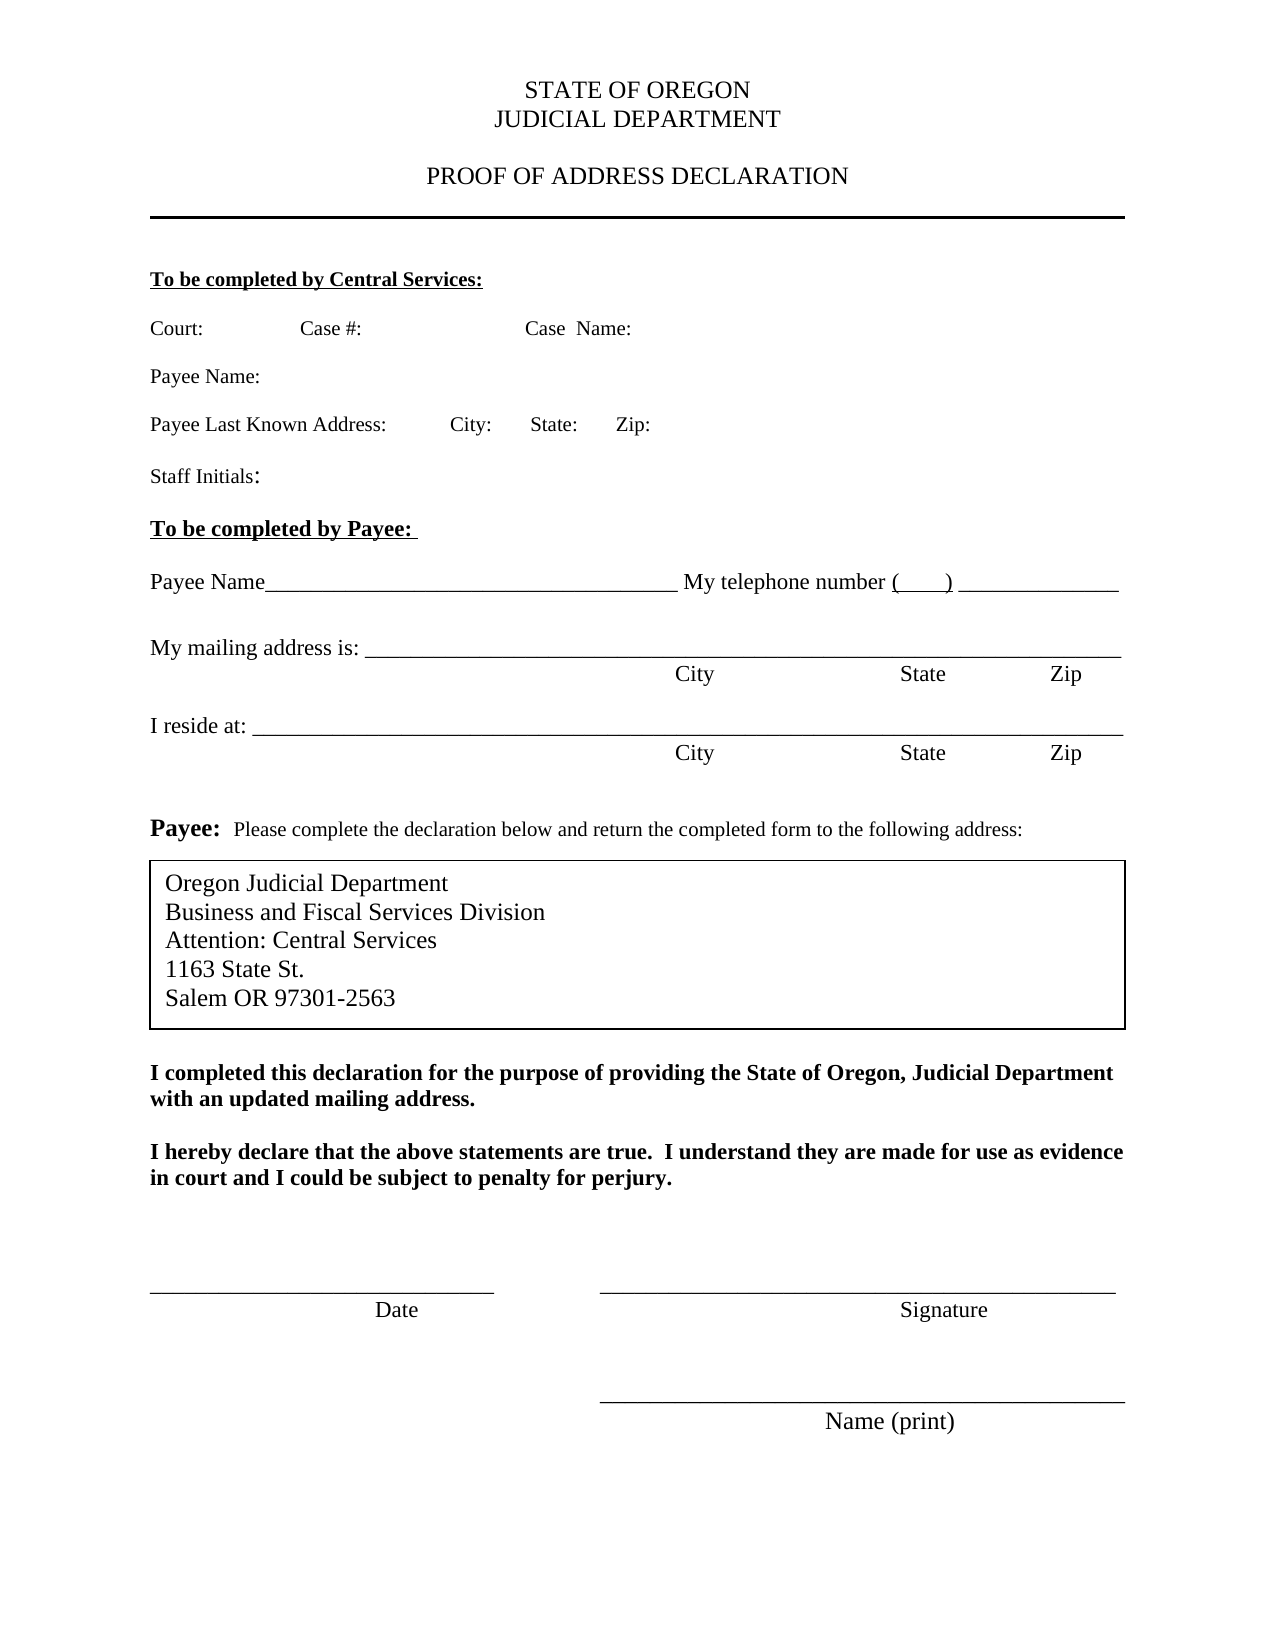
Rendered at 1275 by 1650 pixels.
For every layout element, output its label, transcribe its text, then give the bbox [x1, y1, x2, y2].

text City State Zip [150, 739, 1125, 765]
text __________________________________________ [150, 1377, 1125, 1406]
text I completed this declaration for the purpose of providing the State of Oregon, Judicial Department with an updated mailing address. [150, 1059, 1125, 1111]
text JUDICIAL DEPARTMENT [150, 104, 1125, 132]
text Court: Case #: Case Name: [150, 316, 1125, 339]
text Payee: Please complete the declaration below and return the completed form to the following address: [150, 813, 1125, 842]
text I reside at: ____________________________________________________________________________ [150, 713, 1125, 739]
text Name (print) [150, 1406, 1125, 1435]
text My mailing address is: __________________________________________________________________ [150, 633, 1125, 660]
text ______________________________ _____________________________________________ Date Signature [150, 1269, 1125, 1349]
text I hereby declare that the above statements are true. I understand they are made for use as evidence in court and I could be subject to penalty for perjury. [150, 1138, 1125, 1191]
text Payee Name____________________________________ My telephone number ( ) ______________ [150, 568, 1125, 594]
text STATE OF OREGON [150, 75, 1125, 104]
text To be completed by Payee: [150, 515, 1125, 541]
text PROOF OF ADDRESS DECLARATION [150, 161, 1125, 190]
text Staff Initials: [150, 460, 1125, 489]
text Payee Last Known Address: City: State: Zip: [150, 412, 1125, 436]
text To be completed by Central Services: [150, 267, 1125, 291]
text Payee Name: [150, 364, 1125, 388]
text City State Zip [150, 660, 1125, 686]
